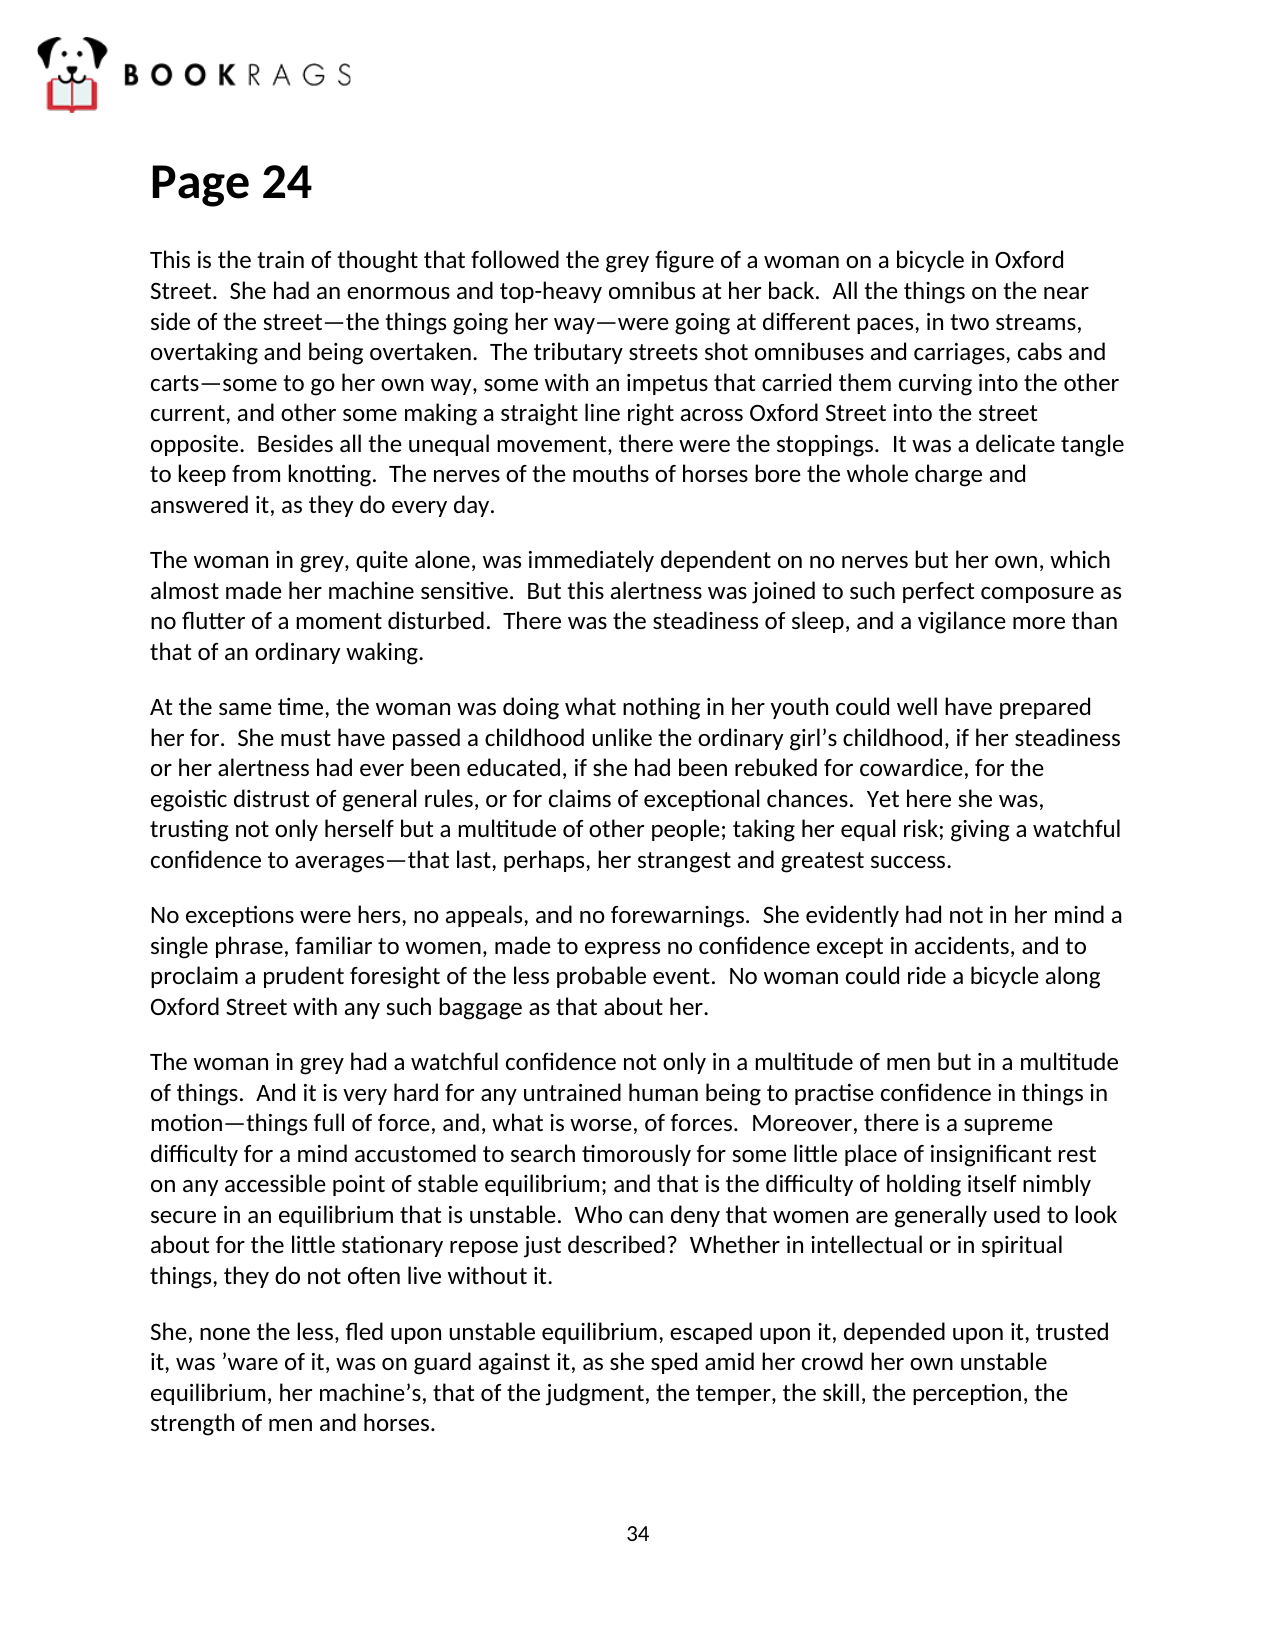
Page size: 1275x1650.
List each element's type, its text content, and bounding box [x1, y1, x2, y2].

text Page 24 [150, 150, 1125, 211]
text At the same time, the woman was doing what nothing in her youth could well have prepared her for. She must have passed a childhood unlike the ordinary girl’s childhood, if her steadiness or her alertness had ever been educated, if she had been rebuked for cowardice, for the egoistic distrust of general rules, or for claims of exceptional chances. Yet here she was, trusting not only herself but a multitude of other people; taking her equal risk; giving a watchful confidence to averages—­that last, perhaps, her strangest and greatest success. [150, 691, 1125, 874]
text The woman in grey had a watchful confidence not only in a multitude of men but in a multitude of things. And it is very hard for any untrained human being to practise confidence in things in motion—­things full of force, and, what is worse, of forces. Moreover, there is a supreme difficulty for a mind accustomed to search timorously for some little place of insignificant rest on any accessible point of stable equilibrium; and that is the difficulty of holding itself nimbly secure in an equilibrium that is unstable. Who can deny that women are generally used to look about for the little stationary repose just described? Whether in intellectual or in spiritual things, they do not often live without it. [150, 1047, 1125, 1291]
picture [37, 37, 351, 113]
text She, none the less, fled upon unstable equilibrium, escaped upon it, depended upon it, trusted it, was ’ware of it, was on guard against it, as she sped amid her crowd her own unstable equilibrium, her machine’s, that of the judgment, the temper, the skill, the perception, the strength of men and horses. [150, 1316, 1125, 1438]
text No exceptions were hers, no appeals, and no forewarnings. She evidently had not in her mind a single phrase, familiar to women, made to express no confidence except in accidents, and to proclaim a prudent foresight of the less probable event. No woman could ride a bicycle along Oxford Street with any such baggage as that about her. [150, 899, 1125, 1022]
text This is the train of thought that followed the grey figure of a woman on a bicycle in Oxford Street. She had an enormous and top-heavy omnibus at her back. All the things on the near side of the street—­the things going her way—­were going at different paces, in two streams, overtaking and being overtaken. The tributary streets shot omnibuses and carriages, cabs and carts—­some to go her own way, some with an impetus that carried them curving into the other current, and other some making a straight line right across Oxford Street into the street opposite. Besides all the unequal movement, there were the stoppings. It was a delicate tangle to keep from knotting. The nerves of the mouths of horses bore the whole charge and answered it, as they do every day. [150, 244, 1125, 519]
text The woman in grey, quite alone, was immediately dependent on no nerves but her own, which almost made her machine sensitive. But this alertness was joined to such perfect composure as no flutter of a moment disturbed. There was the steadiness of sleep, and a vigilance more than that of an ordinary waking. [150, 544, 1125, 666]
